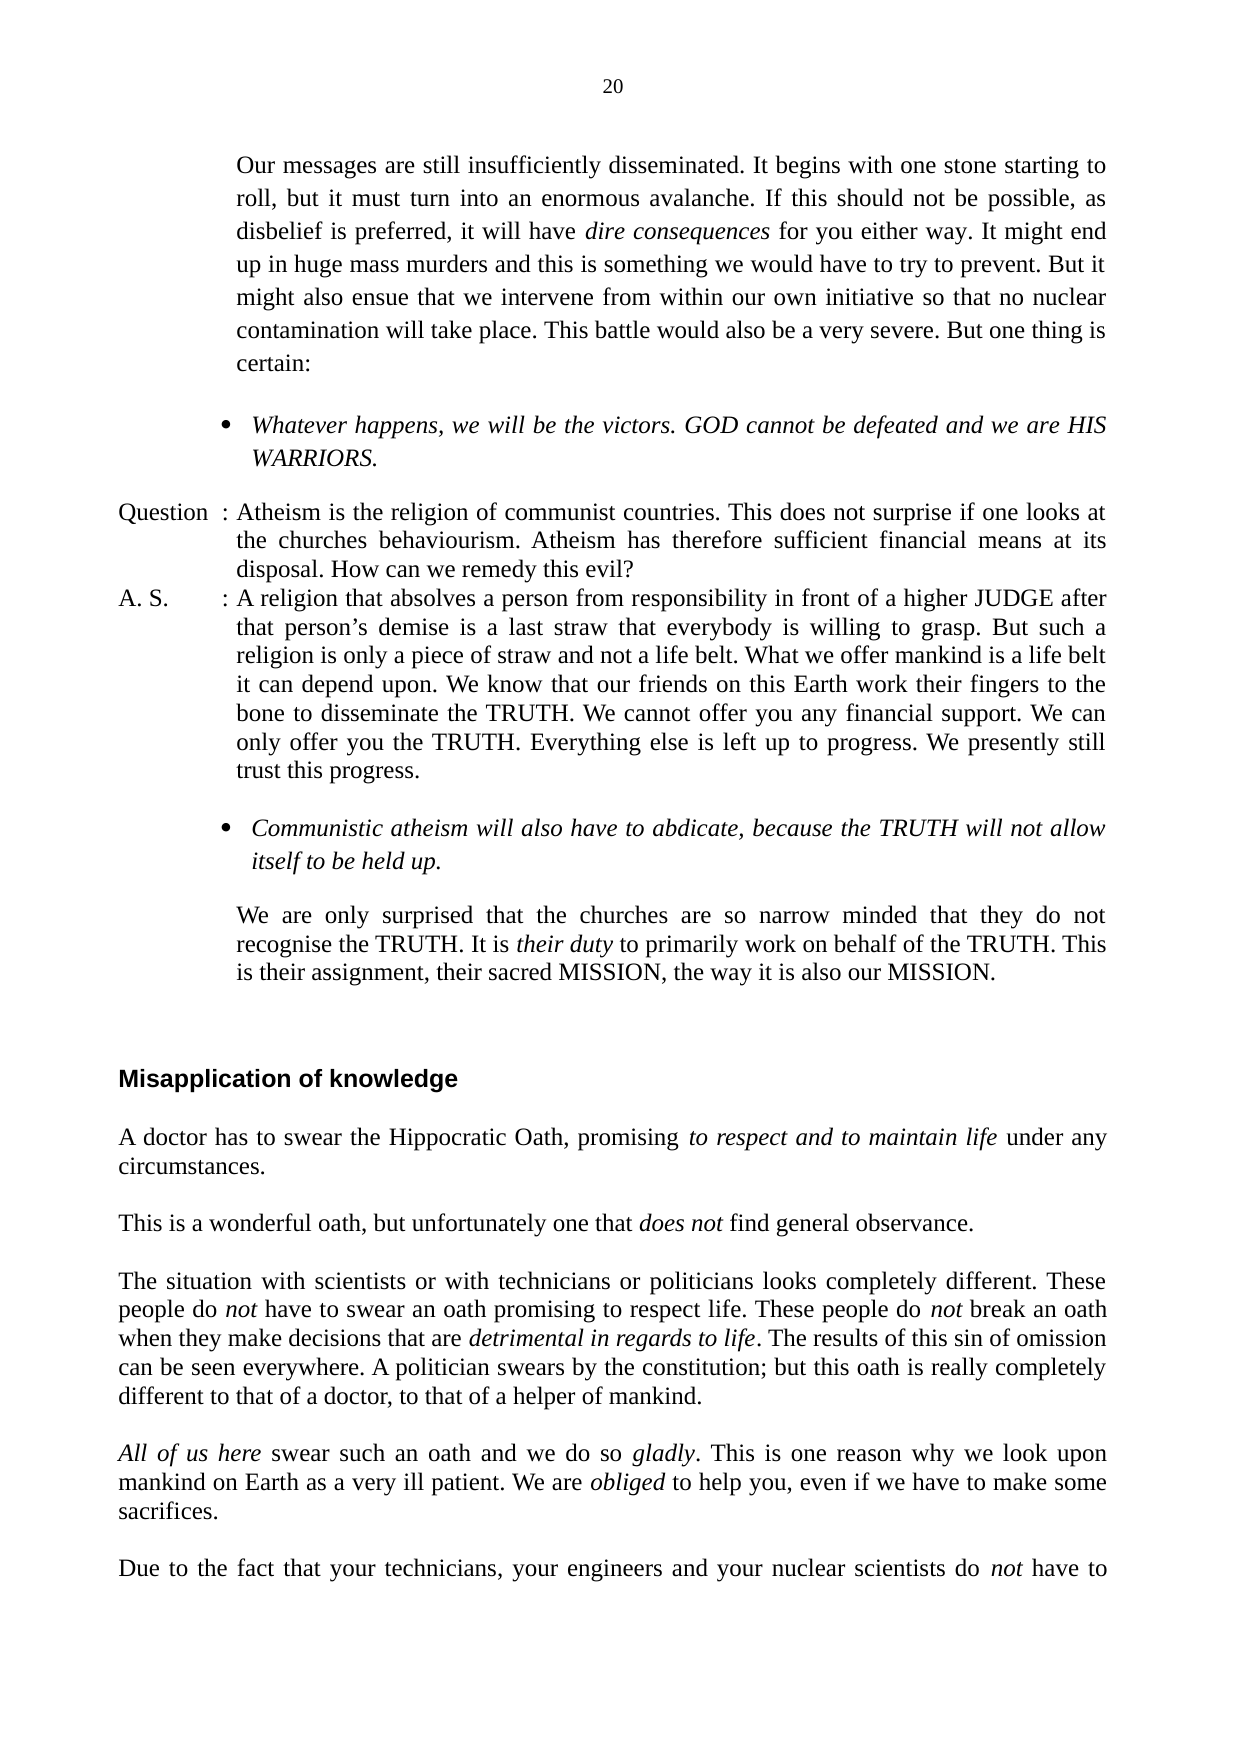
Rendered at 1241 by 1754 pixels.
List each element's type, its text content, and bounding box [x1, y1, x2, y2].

text Misapplication of knowledge [118, 1064, 1107, 1093]
text This is a wonderful oath, but unfortunately one that does not find general observance. [118, 1208, 1107, 1237]
list Our messages are still insufficiently disseminated. It begins with one stone starting to roll, but it must turn into an enormous avalanche. If this should not be possible, as disbelief is preferred, it will have dire consequences for you either way. It might end up in huge mass murders and this is something we would have to try to prevent. But it might also ensue that we intervene from within our own initiative so that no nuclear contamination will take place. This battle would also be a very severe. But one thing is certain: [118, 150, 1107, 377]
text We are only surprised that the churches are so narrow minded that they do not recognise the TRUTH. It is their duty to primarily work on behalf of the TRUTH. This is their assignment, their sacred MISSION, the way it is also our MISSION. [103, 900, 1107, 986]
text Question : Atheism is the religion of communist countries. This does not surprise if one looks at the churches behaviourism. Atheism has therefore sufficient financial means at its disposal. How can we remedy this evil? [118, 497, 1107, 583]
text All of us here swear such an oath and we do so gladly. This is one reason why we look upon mankind on Earth as a very ill patient. We are obliged to help you, even if we have to make some sacrifices. [118, 1438, 1107, 1524]
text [118, 1553, 1107, 1582]
text A. S. : A religion that absolves a person from responsibility in front of a higher JUDGE after that person’s demise is a last straw that everybody is willing to grasp. But such a religion is only a piece of straw and not a life belt. What we offer mankind is a life belt it can depend upon. We know that our friends on this Earth work their fingers to the bone to disseminate the TRUTH. We cannot offer you any financial support. We can only offer you the TRUTH. Everything else is left up to progress. We presently still trust this progress. [118, 583, 1107, 784]
text A doctor has to swear the Hippocratic Oath, promising to respect and to maintain life under any circumstances. [118, 1122, 1107, 1179]
list Communistic atheism will also have to abdicate, because the TRUTH will not allow itself to be held up. [222, 813, 1107, 875]
text The situation with scientists or with technicians or politicians looks completely different. These people do not have to swear an oath promising to respect life. These people do not break an oath when they make decisions that are detrimental in regards to life. The results of this sin of omission can be seen everywhere. A politician swears by the constitution; but this oath is really completely different to that of a doctor, to that of a helper of mankind. [118, 1266, 1107, 1409]
list Whatever happens, we will be the victors. GOD cannot be defeated and we are HIS WARRIORS. [222, 410, 1107, 472]
